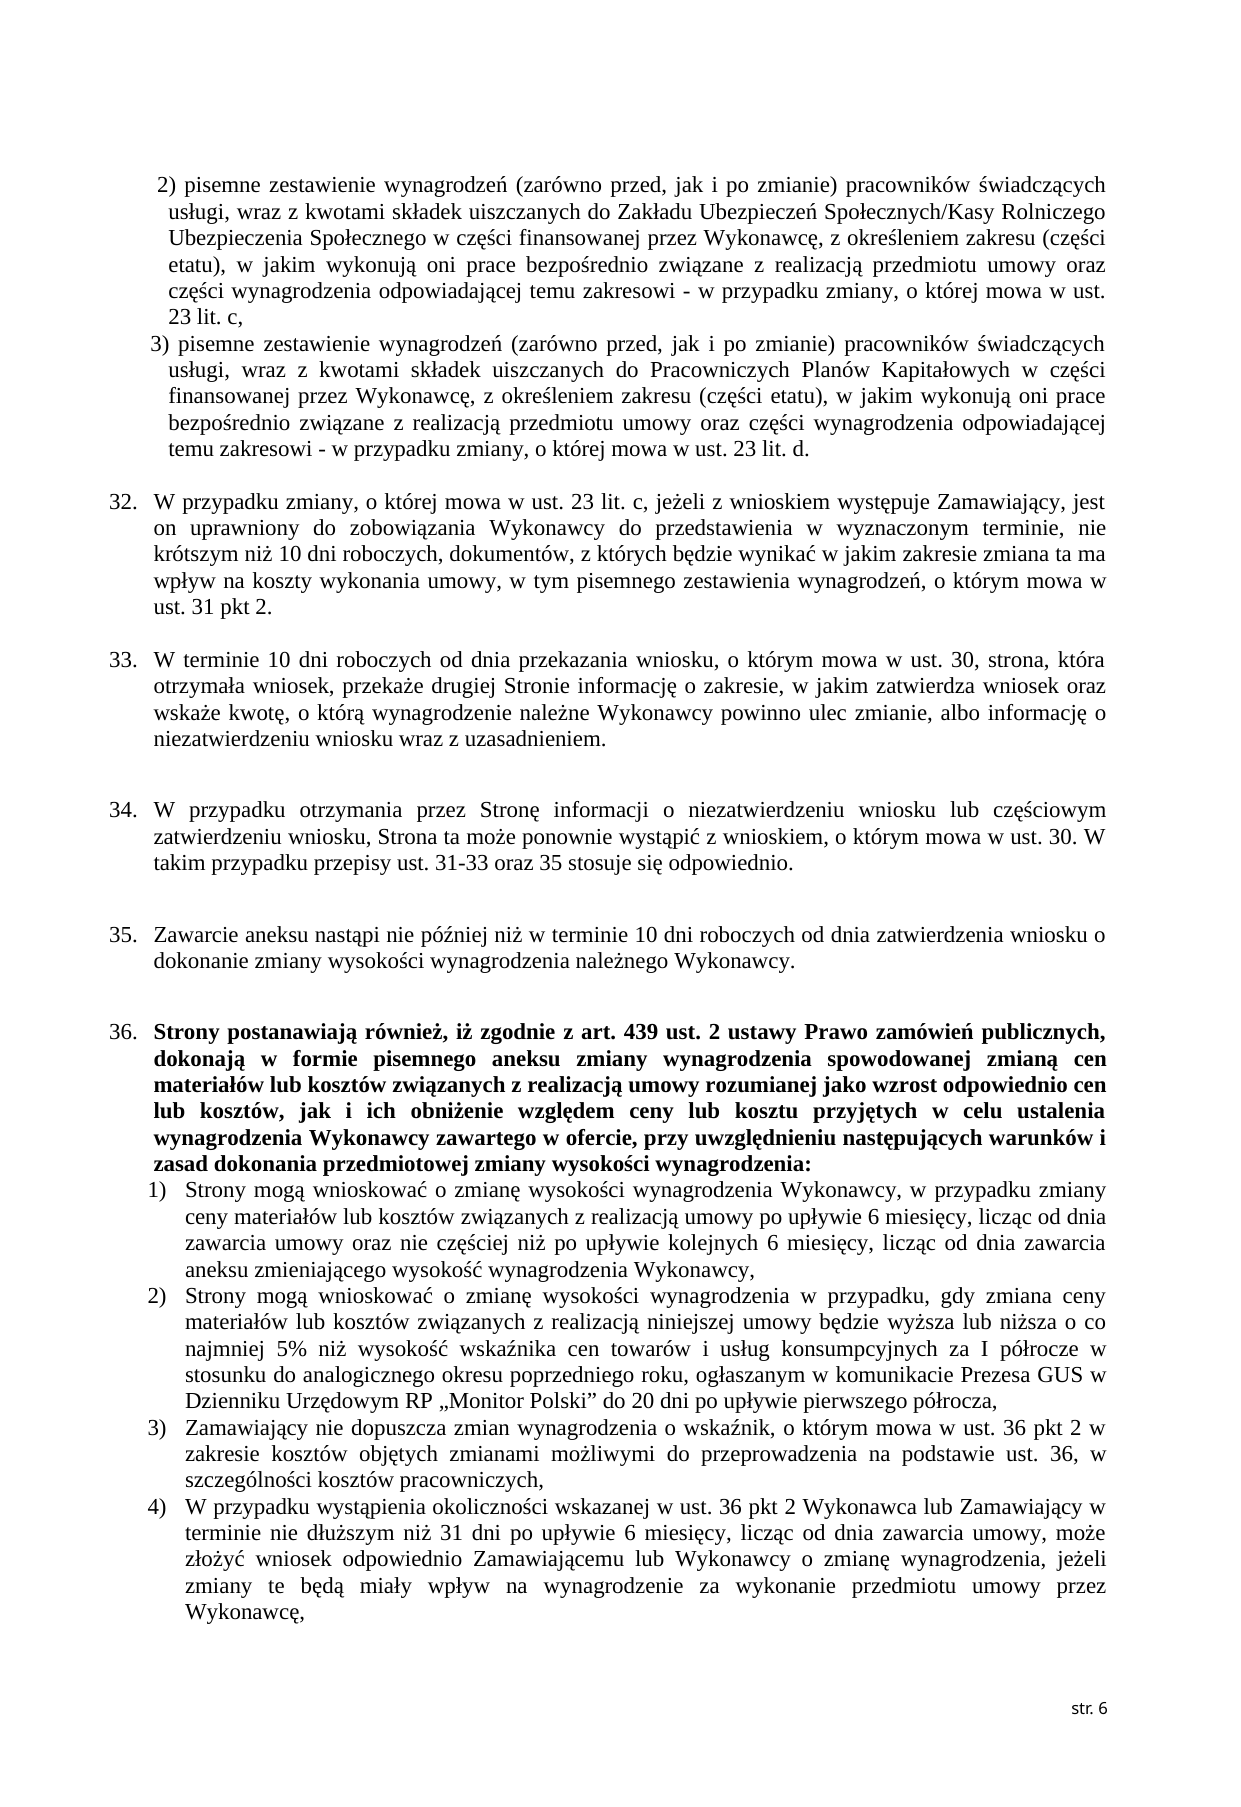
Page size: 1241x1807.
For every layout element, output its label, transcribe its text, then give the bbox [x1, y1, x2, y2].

text 3) pisemne zestawienie wynagrodzeń (zarówno przed, jak i po zmianie) pracowników świadczących usługi, wraz z kwotami składek uiszczanych do Pracowniczych Planów Kapitałowych w części finansowanej przez Wykonawcę, z określeniem zakresu (części etatu), w jakim wykonują oni prace bezpośrednio związane z realizacją przedmiotu umowy oraz części wynagrodzenia odpowiadającej temu zakresowi - w przypadku zmiany, o której mowa w ust. 23 lit. d. [124, 330, 1107, 461]
list W terminie 10 dni roboczych od dnia przekazania wniosku, o którym mowa w ust. 30, strona, która otrzymała wniosek, przekaże drugiej Stronie informację o zakresie, w jakim zatwierdza wniosek oraz wskaże kwotę, o którą wynagrodzenie należne Wykonawcy powinno ulec zmianie, albo informację o niezatwierdzeniu wniosku wraz z uzasadnieniem. [109, 646, 1107, 751]
list W przypadku otrzymania przez Stronę informacji o niezatwierdzeniu wniosku lub częściowym zatwierdzeniu wniosku, Strona ta może ponownie wystąpić z wnioskiem, o którym mowa w ust. 30. W takim przypadku przepisy ust. 31-33 oraz 35 stosuje się odpowiednio. [109, 796, 1107, 876]
list Strony mogą wnioskować o zmianę wysokości wynagrodzenia w przypadku, gdy zmiana ceny materiałów lub kosztów związanych z realizacją niniejszej umowy będzie wyższa lub niższa o co najmniej 5% niż wysokość wskaźnika cen towarów i usług konsumpcyjnych za I półrocze w stosunku do analogicznego okresu poprzedniego roku, ogłaszanym w komunikacie Prezesa GUS w Dzienniku Urzędowym RP „Monitor Polski” do 20 dni po upływie pierwszego półrocza, [147, 1282, 1107, 1414]
list Strony mogą wnioskować o zmianę wysokości wynagrodzenia Wykonawcy, w przypadku zmiany ceny materiałów lub kosztów związanych z realizacją umowy po upływie 6 miesięcy, licząc od dnia zawarcia umowy oraz nie częściej niż po upływie kolejnych 6 miesięcy, licząc od dnia zawarcia aneksu zmieniającego wysokość wynagrodzenia Wykonawcy, [147, 1177, 1107, 1282]
text 2) pisemne zestawienie wynagrodzeń (zarówno przed, jak i po zmianie) pracowników świadczących usługi, wraz z kwotami składek uiszczanych do Zakładu Ubezpieczeń Społecznych/Kasy Rolniczego Ubezpieczenia Społecznego w części finansowanej przez Wykonawcę, z określeniem zakresu (części etatu), w jakim wykonują oni prace bezpośrednio związane z realizacją przedmiotu umowy oraz części wynagrodzenia odpowiadającej temu zakresowi - w przypadku zmiany, o której mowa w ust. 23 lit. c, [124, 172, 1107, 330]
list W przypadku zmiany, o której mowa w ust. 23 lit. c, jeżeli z wnioskiem występuje Zamawiający, jest on uprawniony do zobowiązania Wykonawcy do przedstawienia w wyznaczonym terminie, nie krótszym niż 10 dni roboczych, dokumentów, z których będzie wynikać w jakim zakresie zmiana ta ma wpływ na koszty wykonania umowy, w tym pisemnego zestawienia wynagrodzeń, o którym mowa w ust. 31 pkt 2. [109, 488, 1107, 619]
list Strony postanawiają również, iż zgodnie z art. 439 ust. 2 ustawy Prawo zamówień publicznych, dokonają w formie pisemnego aneksu zmiany wynagrodzenia spowodowanej zmianą cen materiałów lub kosztów związanych z realizacją umowy rozumianej jako wzrost odpowiednio cen lub kosztów, jak i ich obniżenie względem ceny lub kosztu przyjętych w celu ustalenia wynagrodzenia Wykonawcy zawartego w ofercie, przy uwzględnieniu następujących warunków i zasad dokonania przedmiotowej zmiany wysokości wynagrodzenia: [109, 1018, 1107, 1177]
list Zamawiający nie dopuszcza zmian wynagrodzenia o wskaźnik, o którym mowa w ust. 36 pkt 2 w zakresie kosztów objętych zmianami możliwymi do przeprowadzenia na podstawie ust. 36, w szczególności kosztów pracowniczych, [147, 1414, 1107, 1493]
list W przypadku wystąpienia okoliczności wskazanej w ust. 36 pkt 2 Wykonawca lub Zamawiający w terminie nie dłuższym niż 31 dni po upływie 6 miesięcy, licząc od dnia zawarcia umowy, może złożyć wniosek odpowiednio Zamawiającemu lub Wykonawcy o zmianę wynagrodzenia, jeżeli zmiany te będą miały wpływ na wynagrodzenie za wykonanie przedmiotu umowy przez Wykonawcę, [147, 1493, 1107, 1624]
list Zawarcie aneksu nastąpi nie później niż w terminie 10 dni roboczych od dnia zatwierdzenia wniosku o dokonanie zmiany wysokości wynagrodzenia należnego Wykonawcy. [109, 921, 1107, 973]
